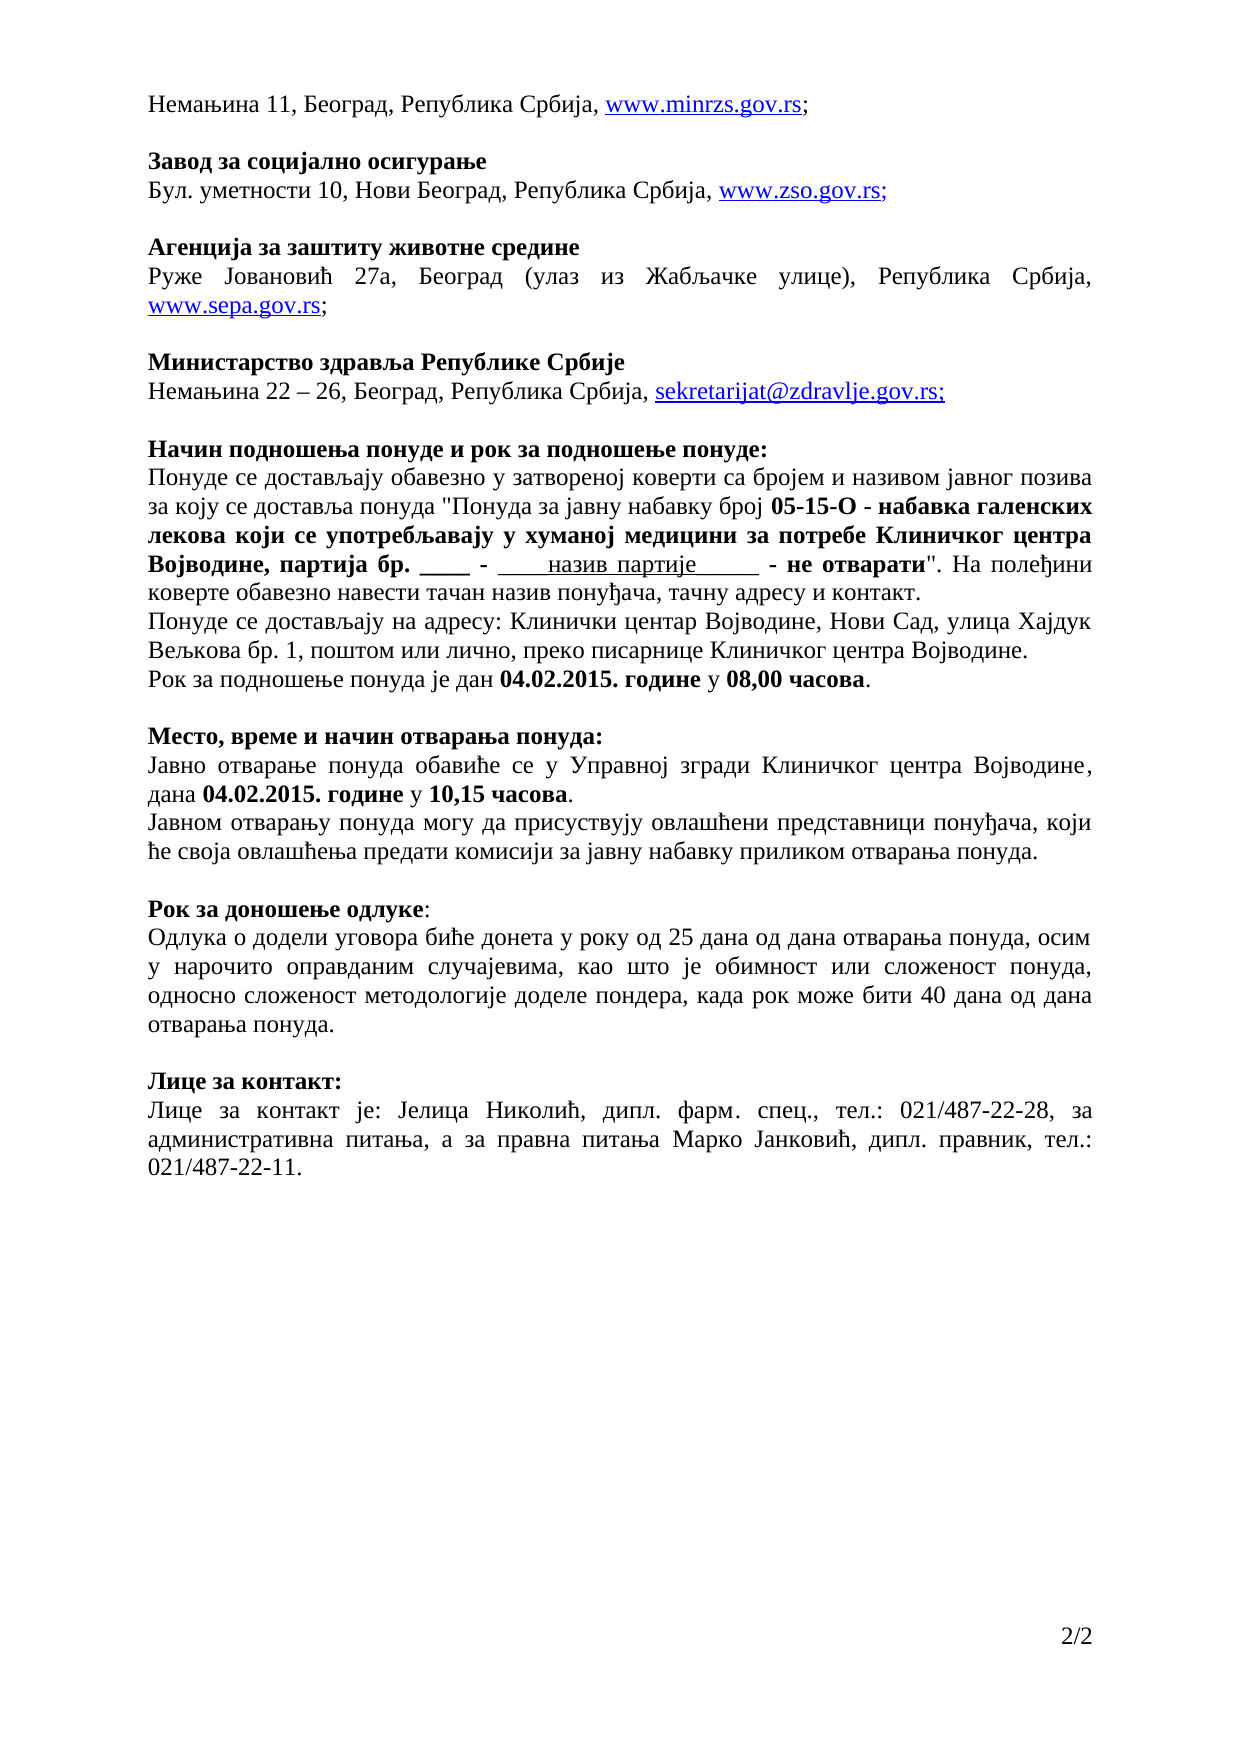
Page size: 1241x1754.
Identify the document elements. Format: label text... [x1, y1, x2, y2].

text Јавно отварање понуда обавиће се у Управној згради Клиничког центра Војводине, дана 04.02.2015. године у 10,15 часова. [148, 750, 1093, 807]
text Руже Јовановић 27а, Београд (улаз из Жабљачке улице), Република Србија, www.sepa.gov.rs; [148, 261, 1093, 319]
text Понуде се достављају обавезно у затвореној коверти са бројем и називом јавног позива за коју се доставља понуда "Понуда за јавну набавку број 05-15-O - набавка галенских лекова који се употребљавају у хуманој медицини за потребе Клиничког центра Војводине, партија бр. ____ - ____назив партије_____ - не отварати". На полеђини коверте обавезно навести тачан назив понуђача, тачну адресу и контакт. [148, 462, 1093, 606]
text Понуде се достављају на адресу: Клинички центар Војводине, Нови Сад, улица Хајдук Вељкова бр. 1, поштом или лично, преко писарнице Клиничког центра Војводине. [148, 606, 1093, 664]
text Завод за социјално осигурање [148, 146, 1093, 175]
text Бул. уметности 10, Нови Београд, Република Србија, www.zso.gov.rs; [148, 175, 1093, 204]
text Место, време и начин отварања понуда: [148, 721, 1093, 750]
text Немањина 11, Београд, Република Србија, www.minrzs.gov.rs; [148, 89, 1093, 117]
text Лице за контакт: [148, 1066, 1093, 1095]
text Јавном отварању понуда могу да присуствују овлашћени представници понуђача, који ће своја овлашћења предати комисији за јавну набавку приликом отварања понуда. [148, 807, 1093, 865]
text Агенција за заштиту животне средине [148, 232, 1093, 261]
text Одлука о додели уговора биће донета у року од 25 дана од дана отварања понуда, осим у нарочито оправданим случајевима, као што је обимност или сложеност понуда, односно сложеност методологије доделе пондера, када рок може бити 40 дана од дана отварања понуда. [148, 922, 1093, 1037]
text Лице за контакт је: Јелица Николић, дипл. фарм. спец., тел.: 021/487-22-28, за административна питања, а за правна питања Марко Јанковић, дипл. правник, тел.: 021/487-22-11. [148, 1095, 1093, 1181]
text Рок за доношење одлуке: [148, 894, 1093, 922]
text Начин подношења понуде и рок за подношење понуде: [148, 434, 1093, 462]
text Рок за подношење понуда је дан 04.02.2015. године у 08,00 часова. [148, 664, 1093, 692]
text Министарство здравља Републике Србије Немањина 22 – 26, Београд, Република Србија, sekretarijat@zdravlje.gov.rs; [148, 347, 1093, 405]
